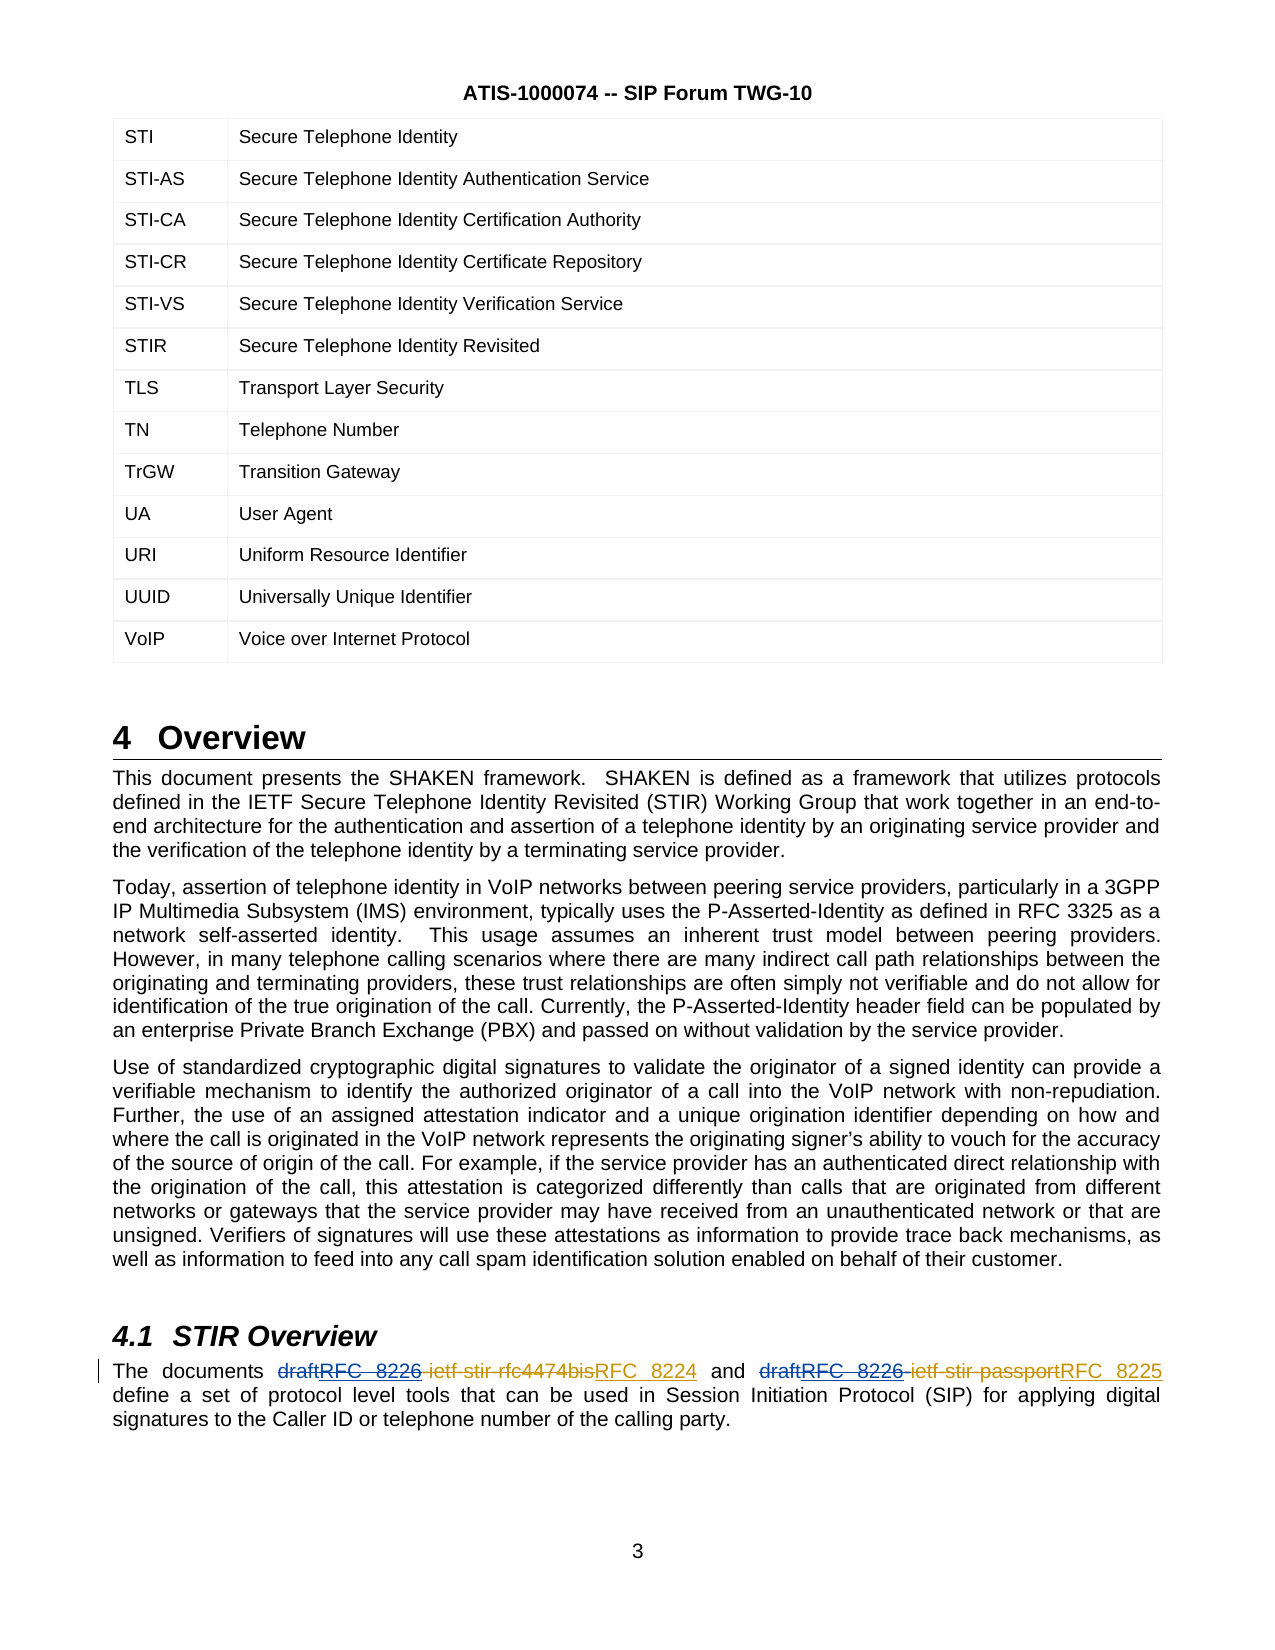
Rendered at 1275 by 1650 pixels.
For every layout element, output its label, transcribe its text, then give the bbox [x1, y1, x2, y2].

subtitle Overview [112, 718, 1162, 760]
table_cell TLS [114, 371, 227, 411]
table_cell UUID [114, 580, 227, 620]
text This document presents the SHAKEN framework. SHAKEN is defined as a framework that utilizes protocols defined in the IETF Secure Telephone Identity Revisited (STIR) Working Group that work together in an end-to-end architecture for the authentication and assertion of a telephone identity by an originating service provider and the verification of the telephone identity by a terminating service provider. [112, 766, 1162, 862]
table_cell Voice over Internet Protocol [228, 622, 1162, 662]
table_cell STI-CA [114, 203, 227, 243]
table_cell Universally Unique Identifier [228, 580, 1162, 620]
text The documents and define a set of protocol level tools that can be used in Session Initiation Protocol (SIP) for applying digital signatures to the Caller ID or telephone number of the calling party. [112, 1359, 1162, 1431]
table_cell Transport Layer Security [228, 371, 1162, 411]
table_cell Transition Gateway [228, 454, 1162, 494]
table_cell Telephone Number [228, 412, 1162, 453]
table_cell Secure Telephone Identity Verification Service [228, 287, 1162, 327]
table_cell STI-CR [114, 245, 227, 285]
table_cell UA [114, 496, 227, 536]
subtitle STIR Overview [112, 1319, 1162, 1353]
table_cell STI-AS [114, 161, 227, 201]
text Use of standardized cryptographic digital signatures to validate the originator of a signed identity can provide a verifiable mechanism to identify the authorized originator of a call into the VoIP network with non-repudiation. Further, the use of an assigned attestation indicator and a unique origination identifier depending on how and where the call is originated in the VoIP network represents the originating signer’s ability to vouch for the accuracy of the source of origin of the call. For example, if the service provider has an authenticated direct relationship with the origination of the call, this attestation is categorized differently than calls that are originated from different networks or gateways that the service provider may have received from an unauthenticated network or that are unsigned. Verifiers of signatures will use these attestations as information to provide trace back mechanisms, as well as information to feed into any call spam identification solution enabled on behalf of their customer. [112, 1055, 1162, 1270]
table_cell VoIP [114, 622, 227, 662]
table_cell Secure Telephone Identity Certificate Repository [228, 245, 1162, 285]
table_cell Uniform Resource Identifier [228, 538, 1162, 578]
table_cell TrGW [114, 454, 227, 494]
table_cell URI [114, 538, 227, 578]
table_cell User Agent [228, 496, 1162, 536]
table_cell STI-VS [114, 287, 227, 327]
text Today, assertion of telephone identity in VoIP networks between peering service providers, particularly in a 3GPP IP Multimedia Subsystem (IMS) environment, typically uses the P-Asserted-Identity as defined in RFC 3325 as a network self-asserted identity. This usage assumes an inherent trust model between peering providers. However, in many telephone calling scenarios where there are many indirect call path relationships between the originating and terminating providers, these trust relationships are often simply not verifiable and do not allow for identification of the true origination of the call. Currently, the P-Asserted-Identity header field can be populated by an enterprise Private Branch Exchange (PBX) and passed on without validation by the service provider. [112, 874, 1162, 1042]
table_cell TN [114, 412, 227, 453]
table_cell STIR [114, 329, 227, 369]
table_cell Secure Telephone Identity Authentication Service [228, 161, 1162, 201]
table_cell STI [114, 119, 227, 159]
table_cell Secure Telephone Identity Revisited [228, 329, 1162, 369]
table_cell Secure Telephone Identity Certification Authority [228, 203, 1162, 243]
table_cell Secure Telephone Identity [228, 119, 1162, 159]
